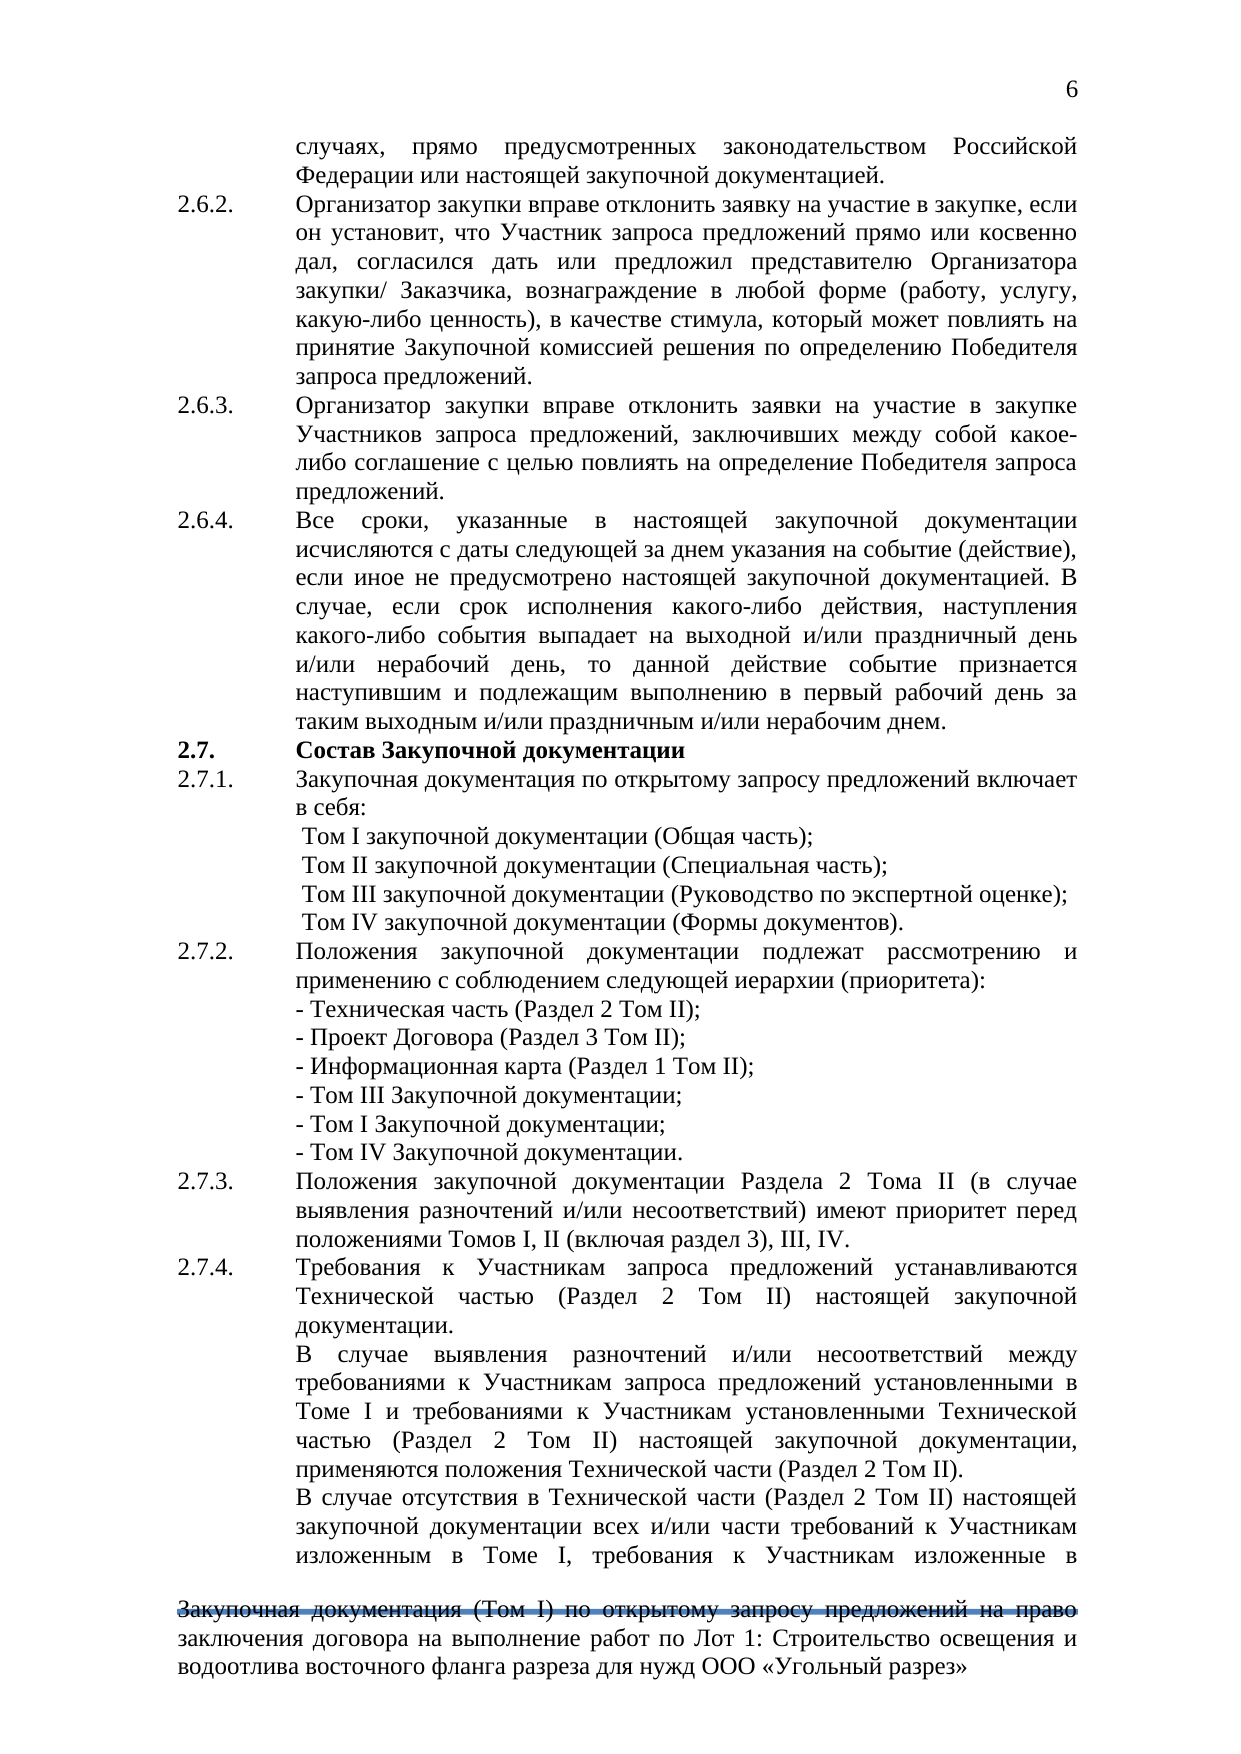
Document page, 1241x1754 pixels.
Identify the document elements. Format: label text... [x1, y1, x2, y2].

text Том IV закупочной документации (Формы документов). [295, 907, 1078, 936]
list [177, 131, 1078, 189]
text В случае выявления разночтений и/или несоответствий между требованиями к Участникам запроса предложений установленными в Томе I и требованиями к Участникам установленными Технической частью (Раздел 2 Том II) настоящей закупочной документации, применяются положения Технической части (Раздел 2 Том II). [295, 1339, 1078, 1482]
text Том I закупочной документации (Общая часть); [295, 821, 1078, 850]
text Том II закупочной документации (Специальная часть); [295, 850, 1078, 879]
text - Том III Закупочной документации; [295, 1080, 1078, 1109]
list Положения закупочной документации подлежат рассмотрению и применению с соблюдением следующей иерархии (приоритета): [177, 936, 1078, 994]
text - Техническая часть (Раздел 2 Том II); [295, 994, 1078, 1022]
list Положения закупочной документации Раздела 2 Тома II (в случае выявления разночтений и/или несоответствий) имеют приоритет перед положениями Томов I, II (включая раздел 3), III, IV. [177, 1166, 1078, 1252]
text - Проект Договора (Раздел 3 Том II); [295, 1022, 1078, 1051]
list Организатор закупки вправе отклонить заявки на участие в закупке Участников запроса предложений, заключивших между собой какое-либо соглашение с целью повлиять на определение Победителя запроса предложений. [177, 390, 1078, 505]
list Закупочная документация по открытому запросу предложений включает в себя: [177, 764, 1078, 821]
list Все сроки, указанные в настоящей закупочной документации исчисляются с даты следующей за днем указания на событие (действие), если иное не предусмотрено настоящей закупочной документацией. В случае, если срок исполнения какого-либо действия, наступления какого-либо события выпадает на выходной и/или праздничный день и/или нерабочий день, то данной действие событие признается наступившим и подлежащим выполнению в первый рабочий день за таким выходным и/или праздничным и/или нерабочим днем. [177, 505, 1078, 735]
list Организатор закупки вправе отклонить заявку на участие в закупке, если он установит, что Участник запроса предложений прямо или косвенно дал, согласился дать или предложил представителю Организатора закупки/ Заказчика, вознаграждение в любой форме (работу, услугу, какую-либо ценность), в качестве стимула, который может повлиять на принятие Закупочной комиссией решения по определению Победителя запроса предложений. [177, 189, 1078, 390]
text - Том I Закупочной документации; [295, 1109, 1078, 1137]
list Состав Закупочной документации [177, 735, 1078, 764]
list Требования к Участникам запроса предложений устанавливаются Технической частью (Раздел 2 Том II) настоящей закупочной документации. [177, 1252, 1078, 1339]
text - Том IV Закупочной документации. [295, 1137, 1078, 1166]
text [295, 1482, 1078, 1569]
text Том III закупочной документации (Руководство по экспертной оценке); [295, 879, 1078, 907]
text - Информационная карта (Раздел 1 Том II); [295, 1051, 1078, 1080]
